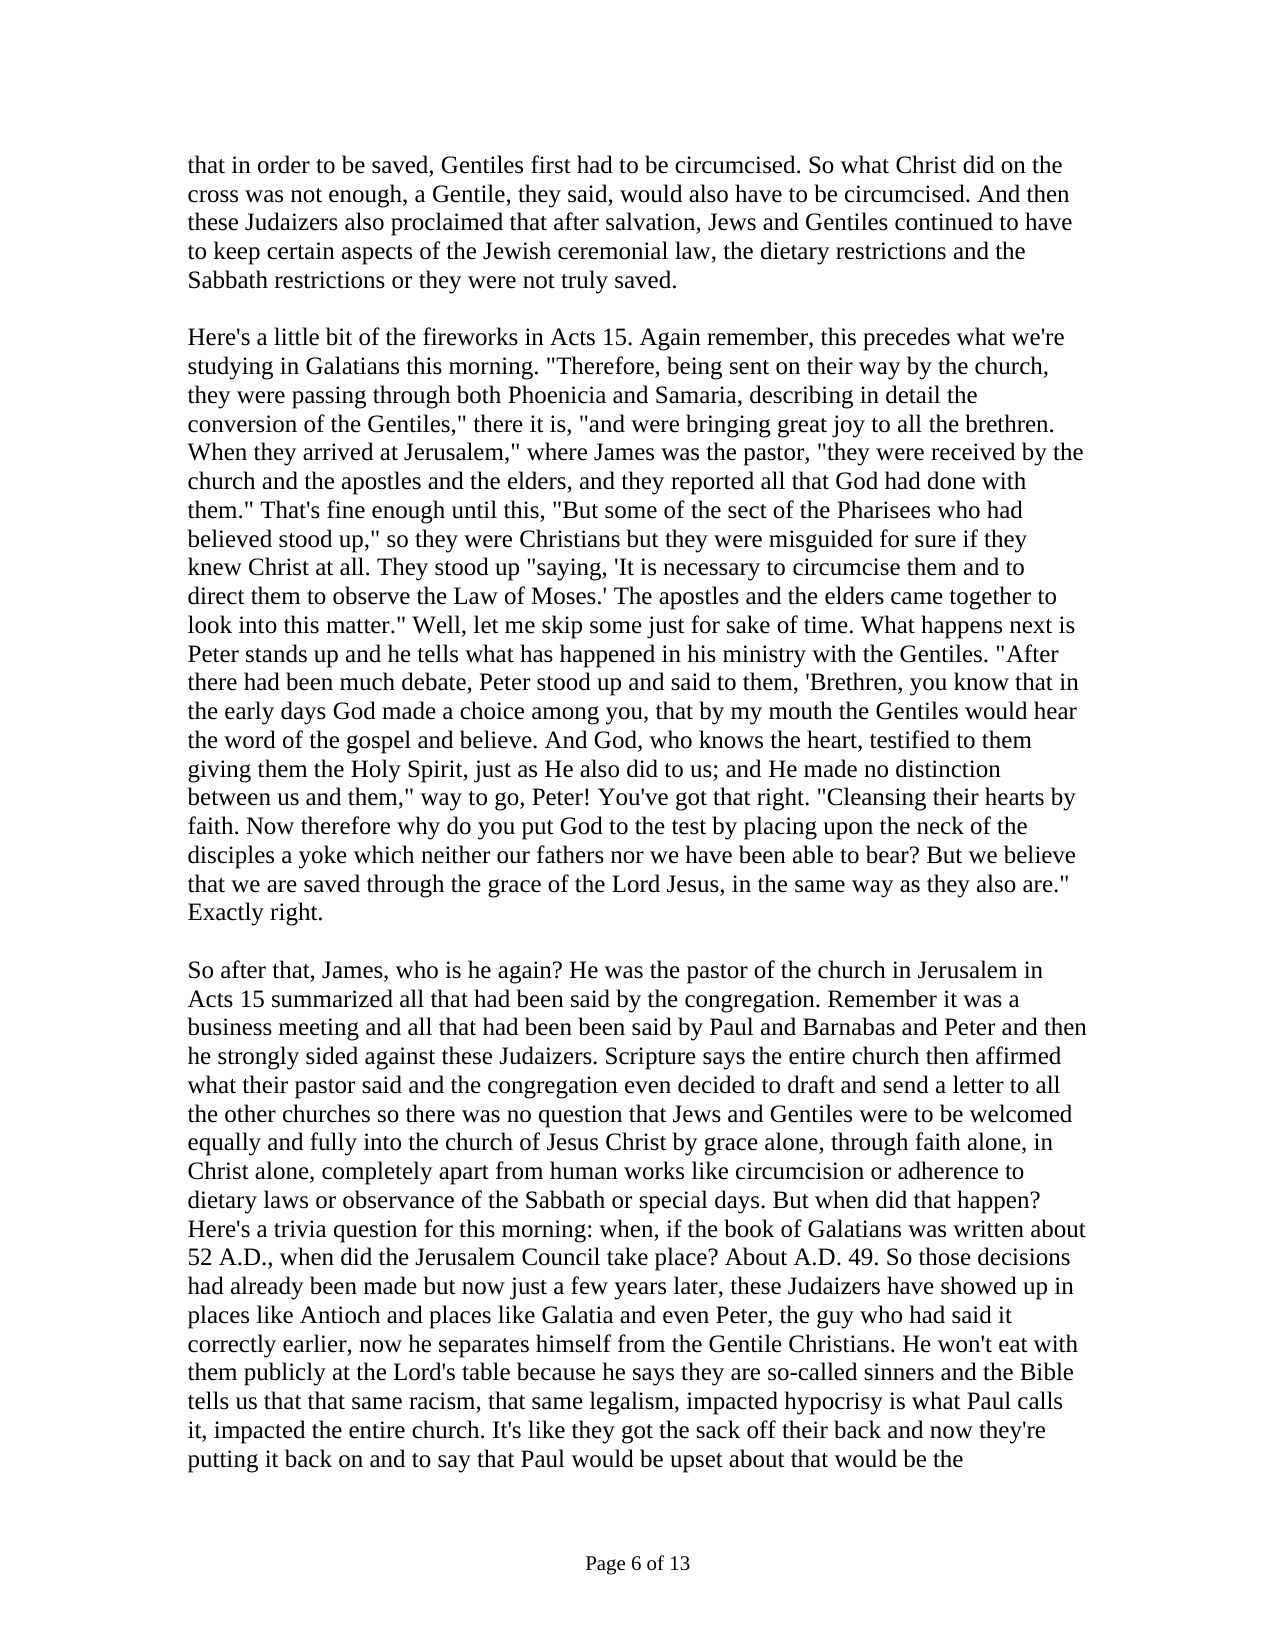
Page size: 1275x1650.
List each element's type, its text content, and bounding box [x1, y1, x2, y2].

text Here's a little bit of the fireworks in Acts 15. Again remember, this precedes what we're studying in Galatians this morning. "Therefore, being sent on their way by the church, they were passing through both Phoenicia and Samaria, describing in detail the conversion of the Gentiles," there it is, "and were bringing great joy to all the brethren. When they arrived at Jerusalem," where James was the pastor, "they were received by the church and the apostles and the elders, and they reported all that God had done with them." That's fine enough until this, "But some of the sect of the Pharisees who had believed stood up," so they were Christians but they were misguided for sure if they knew Christ at all. They stood up "saying, 'It is necessary to circumcise them and to direct them to observe the Law of Moses.' The apostles and the elders came together to look into this matter." Well, let me skip some just for sake of time. What happens next is Peter stands up and he tells what has happened in his ministry with the Gentiles. "After there had been much debate, Peter stood up and said to them, 'Brethren, you know that in the early days God made a choice among you, that by my mouth the Gentiles would hear the word of the gospel and believe. And God, who knows the heart, testified to them giving them the Holy Spirit, just as He also did to us; and He made no distinction between us and them," way to go, Peter! You've got that right. "Cleansing their hearts by faith. Now therefore why do you put God to the test by placing upon the neck of the disciples a yoke which neither our fathers nor we have been able to bear? But we believe that we are saved through the grace of the Lord Jesus, in the same way as they also are." Exactly right. [187, 322, 1087, 926]
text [187, 955, 1087, 1472]
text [187, 150, 1087, 294]
